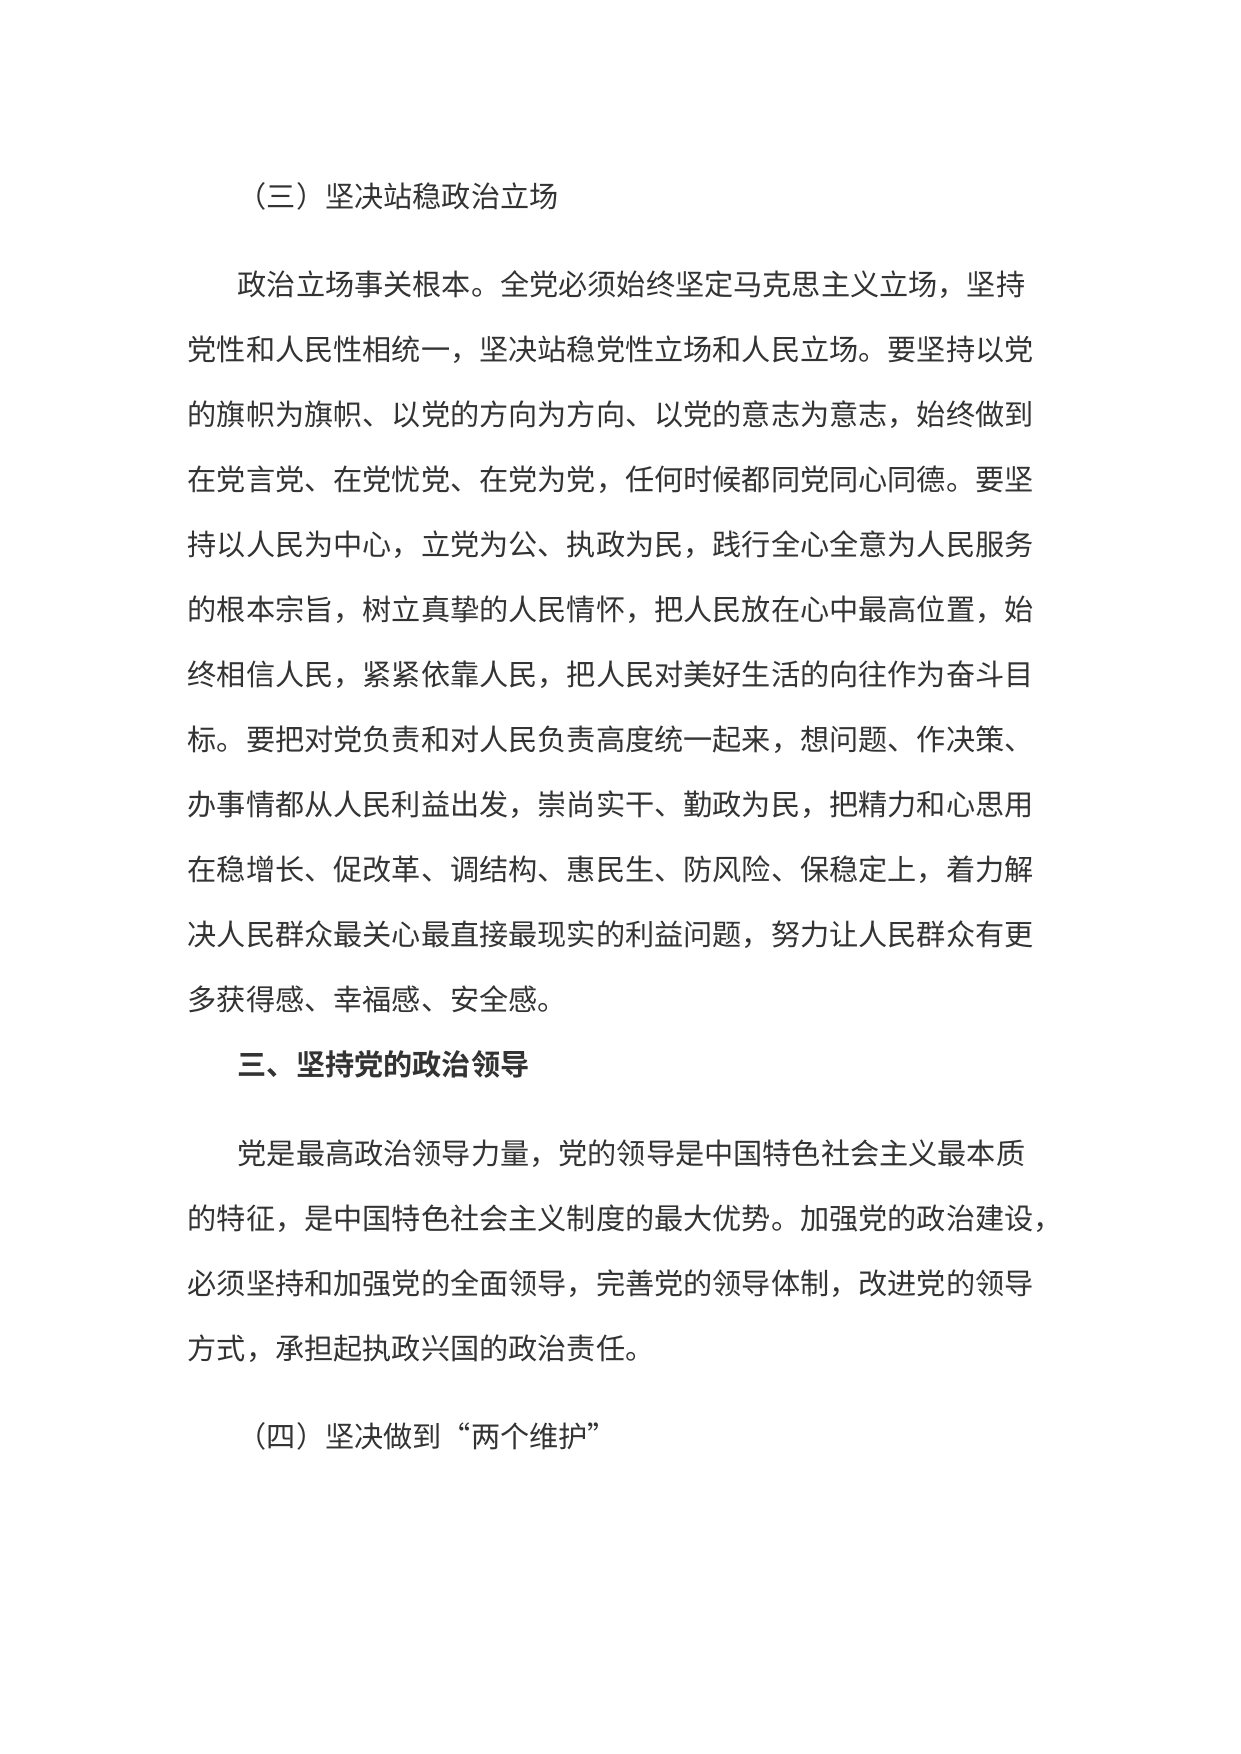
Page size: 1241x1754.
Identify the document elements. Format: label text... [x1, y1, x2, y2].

text 政治立场事关根本。全党必须始终坚定马克思主义立场，坚持党性和人民性相统一，坚决站稳党性立场和人民立场。要坚持以党的旗帜为旗帜、以党的方向为方向、以党的意志为意志，始终做到在党言党、在党忧党、在党为党，任何时候都同党同心同德。要坚持以人民为中心，立党为公、执政为民，践行全心全意为人民服务的根本宗旨，树立真挚的人民情怀，把人民放在心中最高位置，始终相信人民，紧紧依靠人民，把人民对美好生活的向往作为奋斗目标。要把对党负责和对人民负责高度统一起来，想问题、作决策、办事情都从人民利益出发，崇尚实干、勤政为民，把精力和心思用在稳增长、促改革、调结构、惠民生、防风险、保稳定上，着力解决人民群众最关心最直接最现实的利益问题，努力让人民群众有更多获得感、幸福感、安全感。 [187, 250, 1053, 1030]
text 党是最高政治领导力量，党的领导是中国特色社会主义最本质的特征，是中国特色社会主义制度的最大优势。加强党的政治建设，必须坚持和加强党的全面领导，完善党的领导体制，改进党的领导方式，承担起执政兴国的政治责任。 [187, 1119, 1053, 1379]
text 三、坚持党的政治领导 [187, 1030, 1053, 1095]
text （四）坚决做到“两个维护” [187, 1402, 1053, 1467]
text （三）坚决站稳政治立场 [187, 162, 1053, 227]
